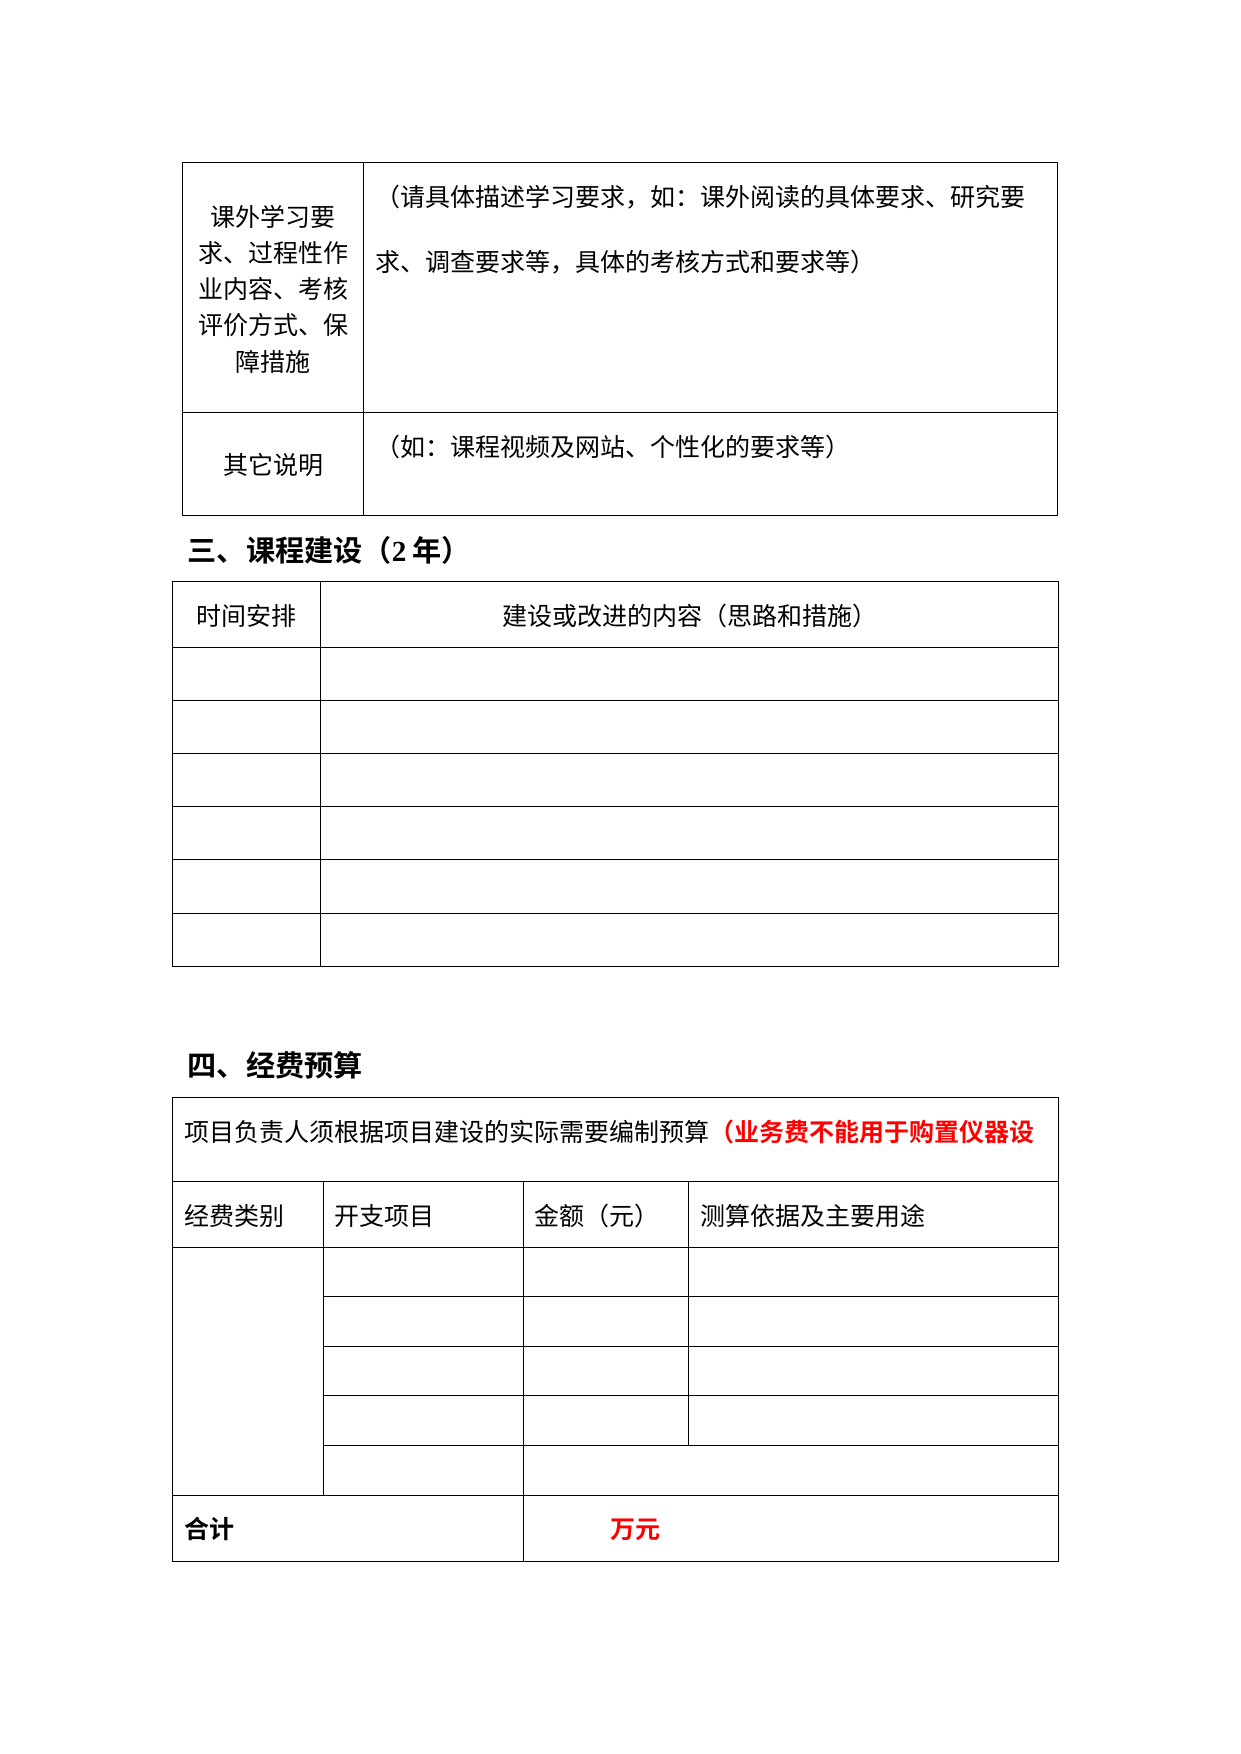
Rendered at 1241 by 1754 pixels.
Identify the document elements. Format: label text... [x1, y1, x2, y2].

text 四、经费预算 [187, 1032, 1053, 1097]
table_cell [324, 1396, 523, 1445]
table_cell 课外学习要求、过程性作业内容、考核评价方式、保障措施 [183, 163, 363, 412]
table_cell [173, 701, 320, 753]
table_cell [321, 754, 1058, 806]
table_cell 测算依据及主要用途 [689, 1182, 1058, 1247]
table_cell 合计 [173, 1496, 523, 1561]
table_cell [689, 1347, 1058, 1395]
table_cell [324, 1248, 523, 1296]
table_cell 其它说明 [183, 413, 363, 515]
table_cell [524, 1446, 1058, 1494]
table_cell [321, 807, 1058, 859]
table_cell [324, 1297, 523, 1346]
text 三、课程建设（2年） [187, 516, 1053, 581]
table_cell [173, 1248, 323, 1494]
table_cell [524, 1396, 688, 1445]
table_cell [321, 914, 1058, 966]
table_cell [689, 1297, 1058, 1346]
table_cell [524, 1347, 688, 1395]
table_cell [173, 860, 320, 912]
table_cell （如：课程视频及网站、个性化的要求等） [364, 413, 1057, 515]
table_cell [321, 648, 1058, 700]
table_cell [324, 1446, 523, 1494]
table_cell [321, 701, 1058, 753]
table_cell [524, 1248, 688, 1296]
table_cell （请具体描述学习要求，如：课外阅读的具体要求、研究要求、调查要求等，具体的考核方式和要求等） [364, 163, 1057, 412]
table_cell 开支项目 [324, 1182, 523, 1247]
table_cell [524, 1297, 688, 1346]
table_header 时间安排 [173, 582, 320, 647]
table_cell [173, 914, 320, 966]
table_cell [173, 807, 320, 859]
table_header 建设或改进的内容（思路和措施） [321, 582, 1058, 647]
table_cell [321, 860, 1058, 912]
table_cell 金额（元） [524, 1182, 688, 1247]
table_cell 万元 [524, 1496, 1058, 1561]
table_cell [689, 1396, 1058, 1445]
table_cell [324, 1347, 523, 1395]
table_cell [173, 754, 320, 806]
table_header 项目负责人须根据项目建设的实际需要编制预算（业务费不能用于购置仪器设备），并严格执行预算。 [173, 1098, 1058, 1181]
table_cell [173, 648, 320, 700]
table_cell [689, 1248, 1058, 1296]
table_cell 经费类别 [173, 1182, 323, 1247]
